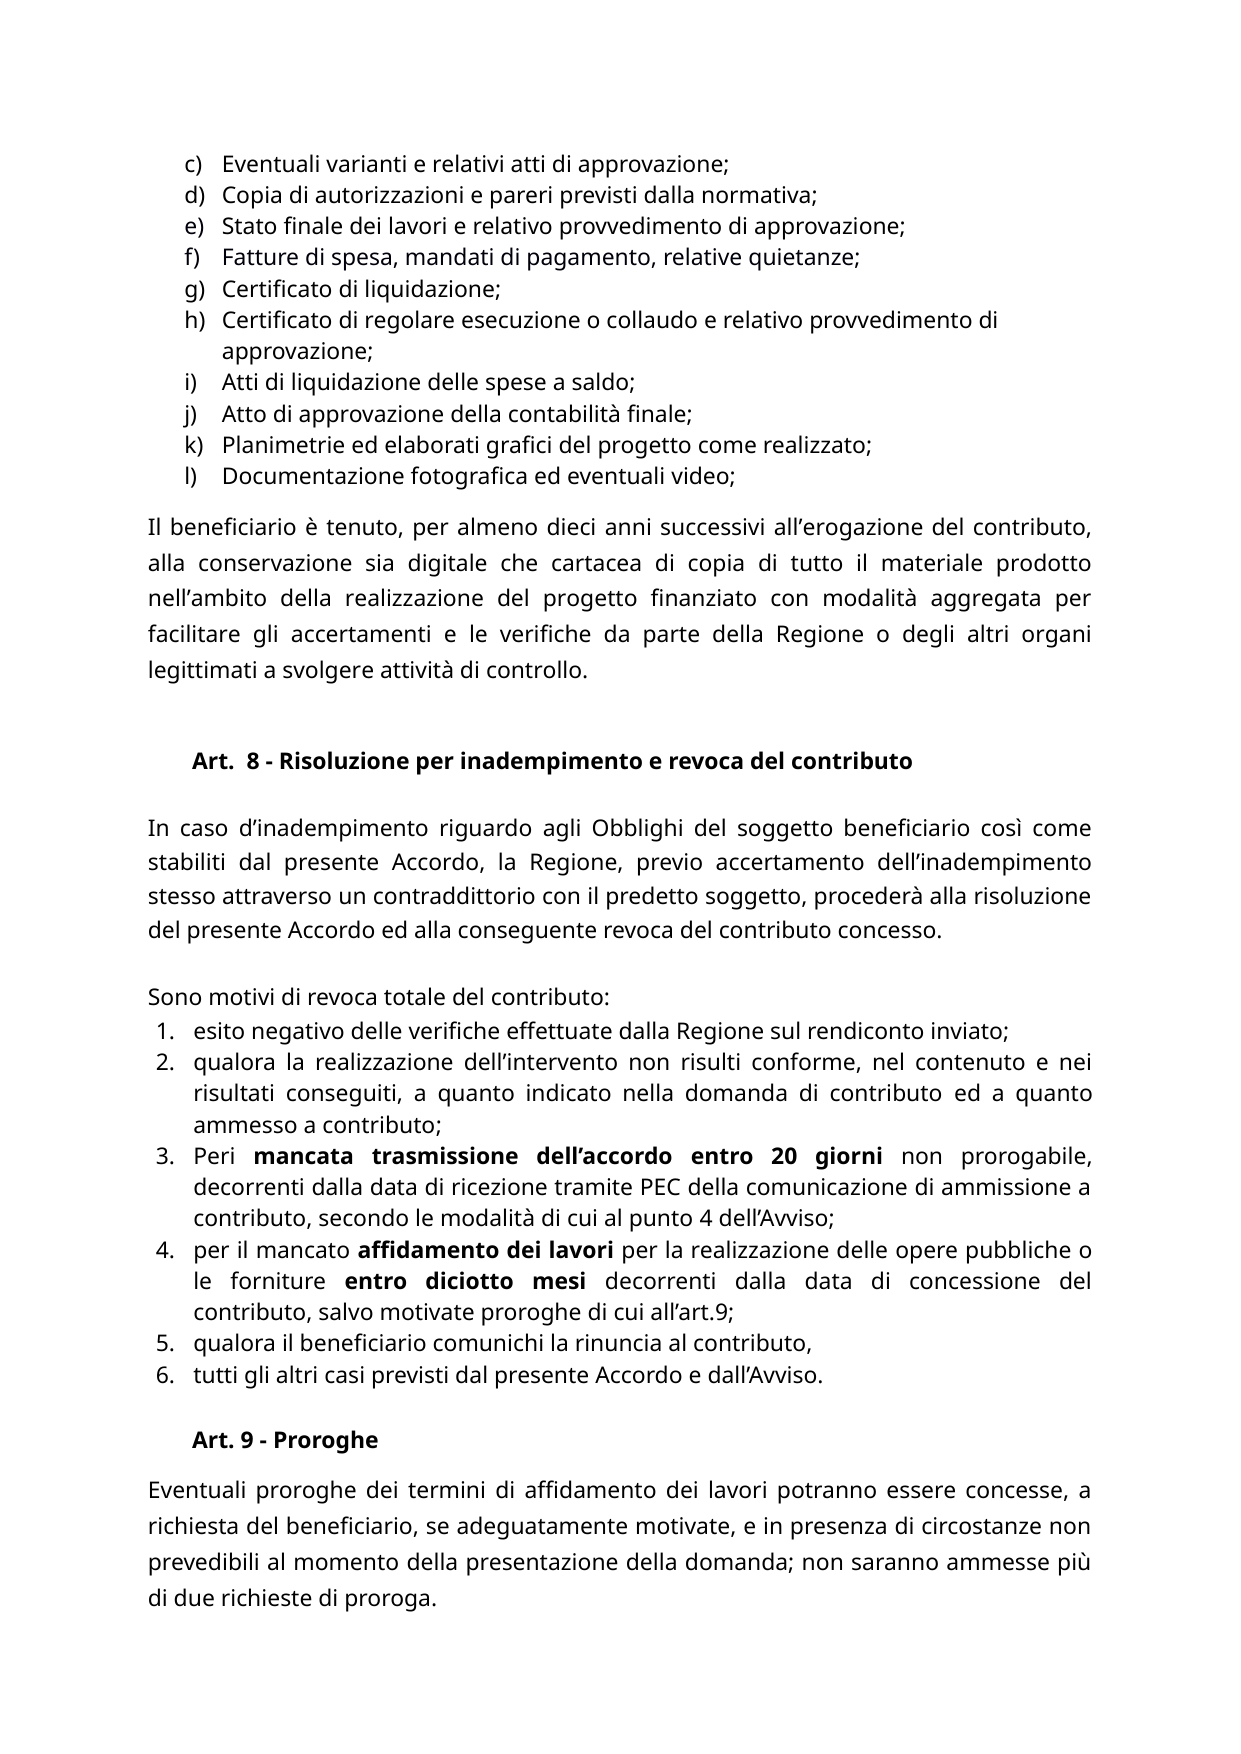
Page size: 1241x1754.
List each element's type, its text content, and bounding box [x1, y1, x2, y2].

list Copia di autorizzazioni e pareri previsti dalla normativa; [184, 179, 1093, 210]
list Documentazione fotografica ed eventuali video; [184, 460, 1093, 491]
list Stato finale dei lavori e relativo provvedimento di approvazione; [184, 210, 1093, 241]
text Il beneficiario è tenuto, per almeno dieci anni successivi all’erogazione del contributo, alla conservazione sia digitale che cartacea di copia di tutto il materiale prodotto nell’ambito della realizzazione del progetto finanziato con modalità aggregata per facilitare gli accertamenti e le verifiche da parte della Regione o degli altri organi legittimati a svolgere attività di controllo. [148, 511, 1093, 686]
text Art. 8 - Risoluzione per inadempimento e revoca del contributo [148, 745, 1093, 776]
list per il mancato affidamento dei lavori per la realizzazione delle opere pubbliche o le forniture entro diciotto mesi decorrenti dalla data di concessione del contributo, salvo motivate proroghe di cui all’art.9; [156, 1233, 1093, 1327]
list qualora la realizzazione dell’intervento non risulti conforme, nel contenuto e nei risultati conseguiti, a quanto indicato nella domanda di contributo ed a quanto ammesso a contributo; [156, 1046, 1093, 1140]
list Certificato di liquidazione; [184, 273, 1093, 304]
text Sono motivi di revoca totale del contributo: [148, 981, 1093, 1012]
list Eventuali varianti e relativi atti di approvazione; [184, 148, 1093, 179]
list tutti gli altri casi previsti dal presente Accordo e dall’Avviso. [156, 1358, 1093, 1390]
text In caso d’inadempimento riguardo agli Obblighi del soggetto beneficiario così come stabiliti dal presente Accordo, la Regione, previo accertamento dell’inadempimento stesso attraverso un contraddittorio con il predetto soggetto, procederà alla risoluzione del presente Accordo ed alla conseguente revoca del contributo concesso. [148, 812, 1093, 945]
text Eventuali proroghe dei termini di affidamento dei lavori potranno essere concesse, a richiesta del beneficiario, se adeguatamente motivate, e in presenza di circostanze non prevedibili al momento della presentazione della domanda; non saranno ammesse più di due richieste di proroga. [148, 1474, 1093, 1613]
list esito negativo delle verifiche effettuate dalla Regione sul rendiconto inviato; [156, 1015, 1093, 1046]
list Fatture di spesa, mandati di pagamento, relative quietanze; [184, 241, 1093, 273]
list Planimetrie ed elaborati grafici del progetto come realizzato; [184, 429, 1093, 460]
list Atti di liquidazione delle spese a saldo; [184, 366, 1093, 398]
list qualora il beneficiario comunichi la rinuncia al contributo, [156, 1327, 1093, 1358]
text Art. 9 - Proroghe [118, 1423, 1093, 1455]
list Atto di approvazione della contabilità finale; [184, 398, 1093, 429]
list Peri mancata trasmissione dell’accordo entro 20 giorni non prorogabile, decorrenti dalla data di ricezione tramite PEC della comunicazione di ammissione a contributo, secondo le modalità di cui al punto 4 dell’Avviso; [156, 1140, 1093, 1233]
list Certificato di regolare esecuzione o collaudo e relativo provvedimento di approvazione; [184, 304, 1093, 366]
